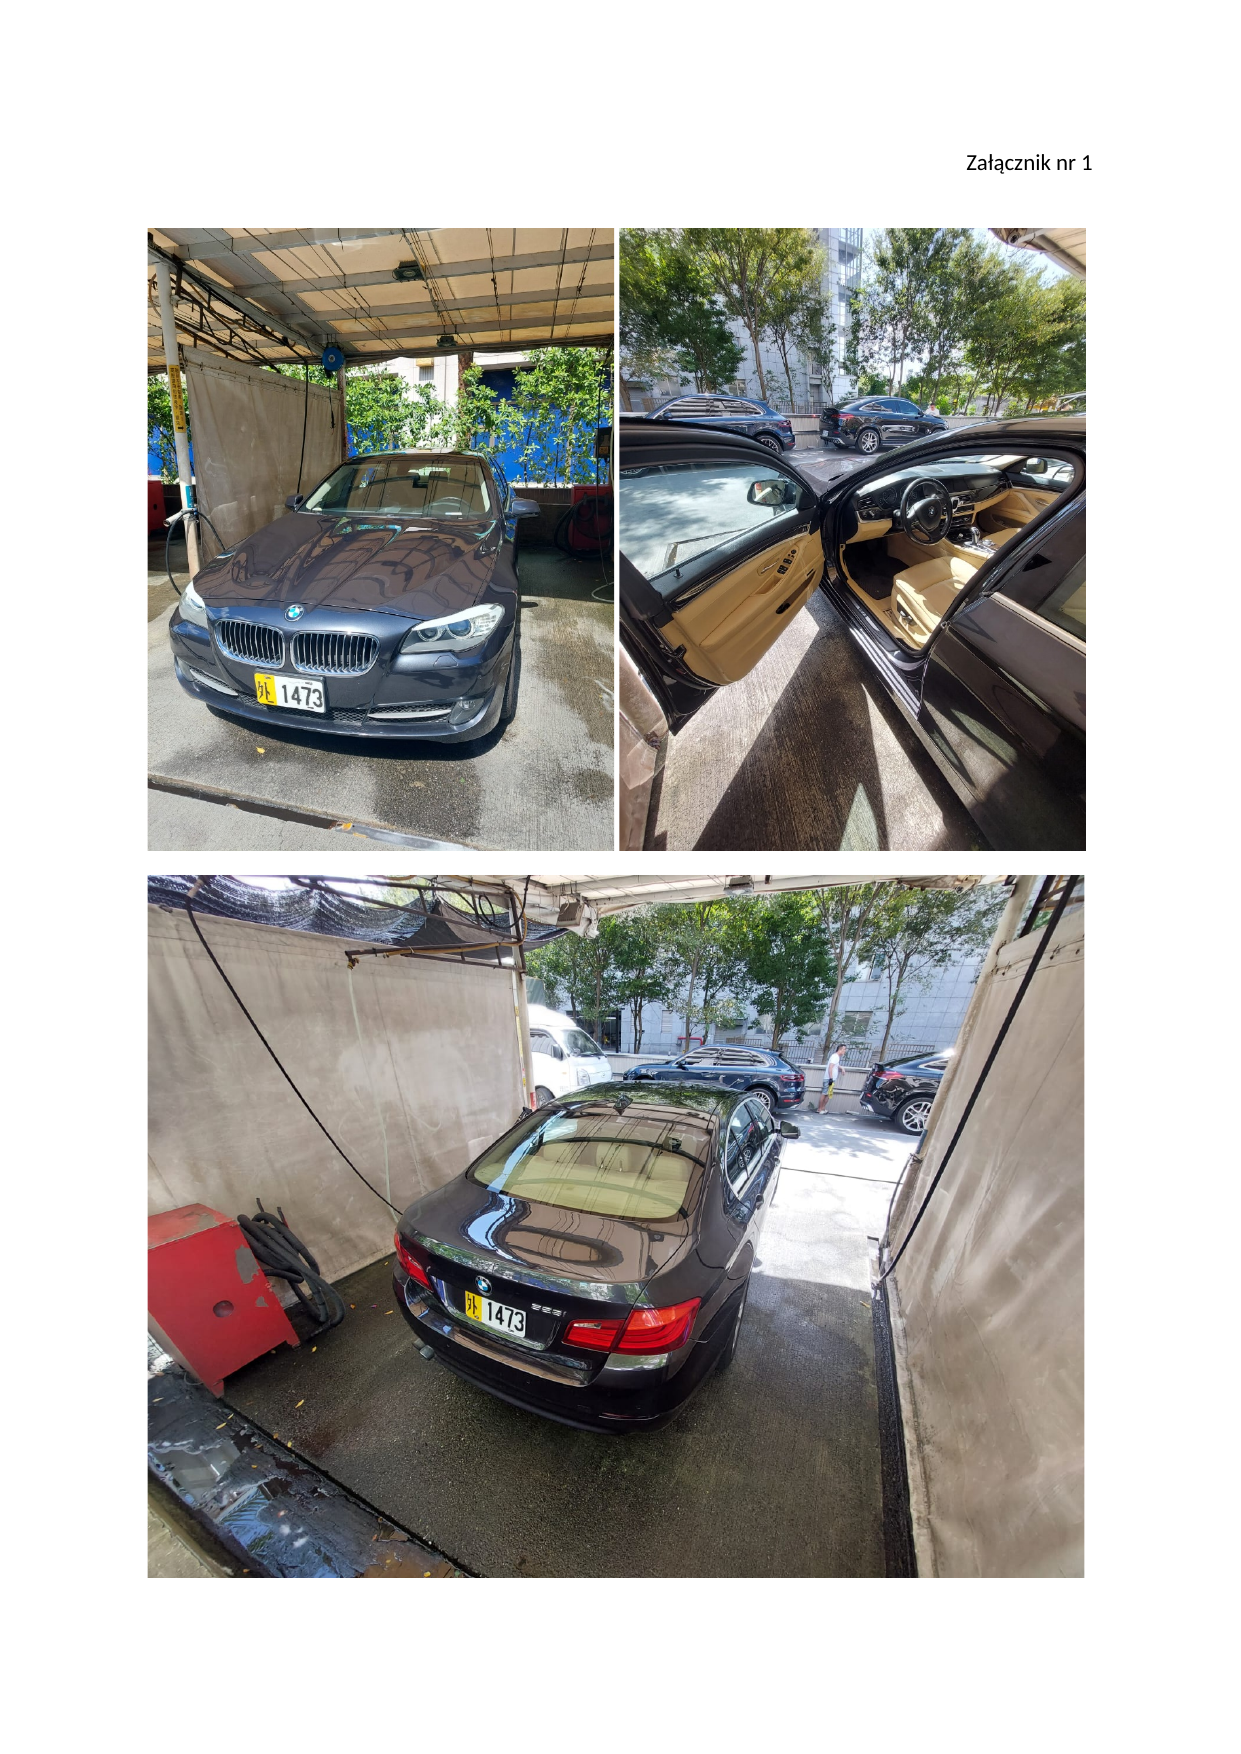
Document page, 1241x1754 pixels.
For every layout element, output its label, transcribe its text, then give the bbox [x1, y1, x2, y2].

picture [147, 228, 615, 851]
picture [619, 228, 1086, 851]
text Załącznik nr 1 [207, 148, 1093, 176]
picture [147, 875, 1085, 1578]
